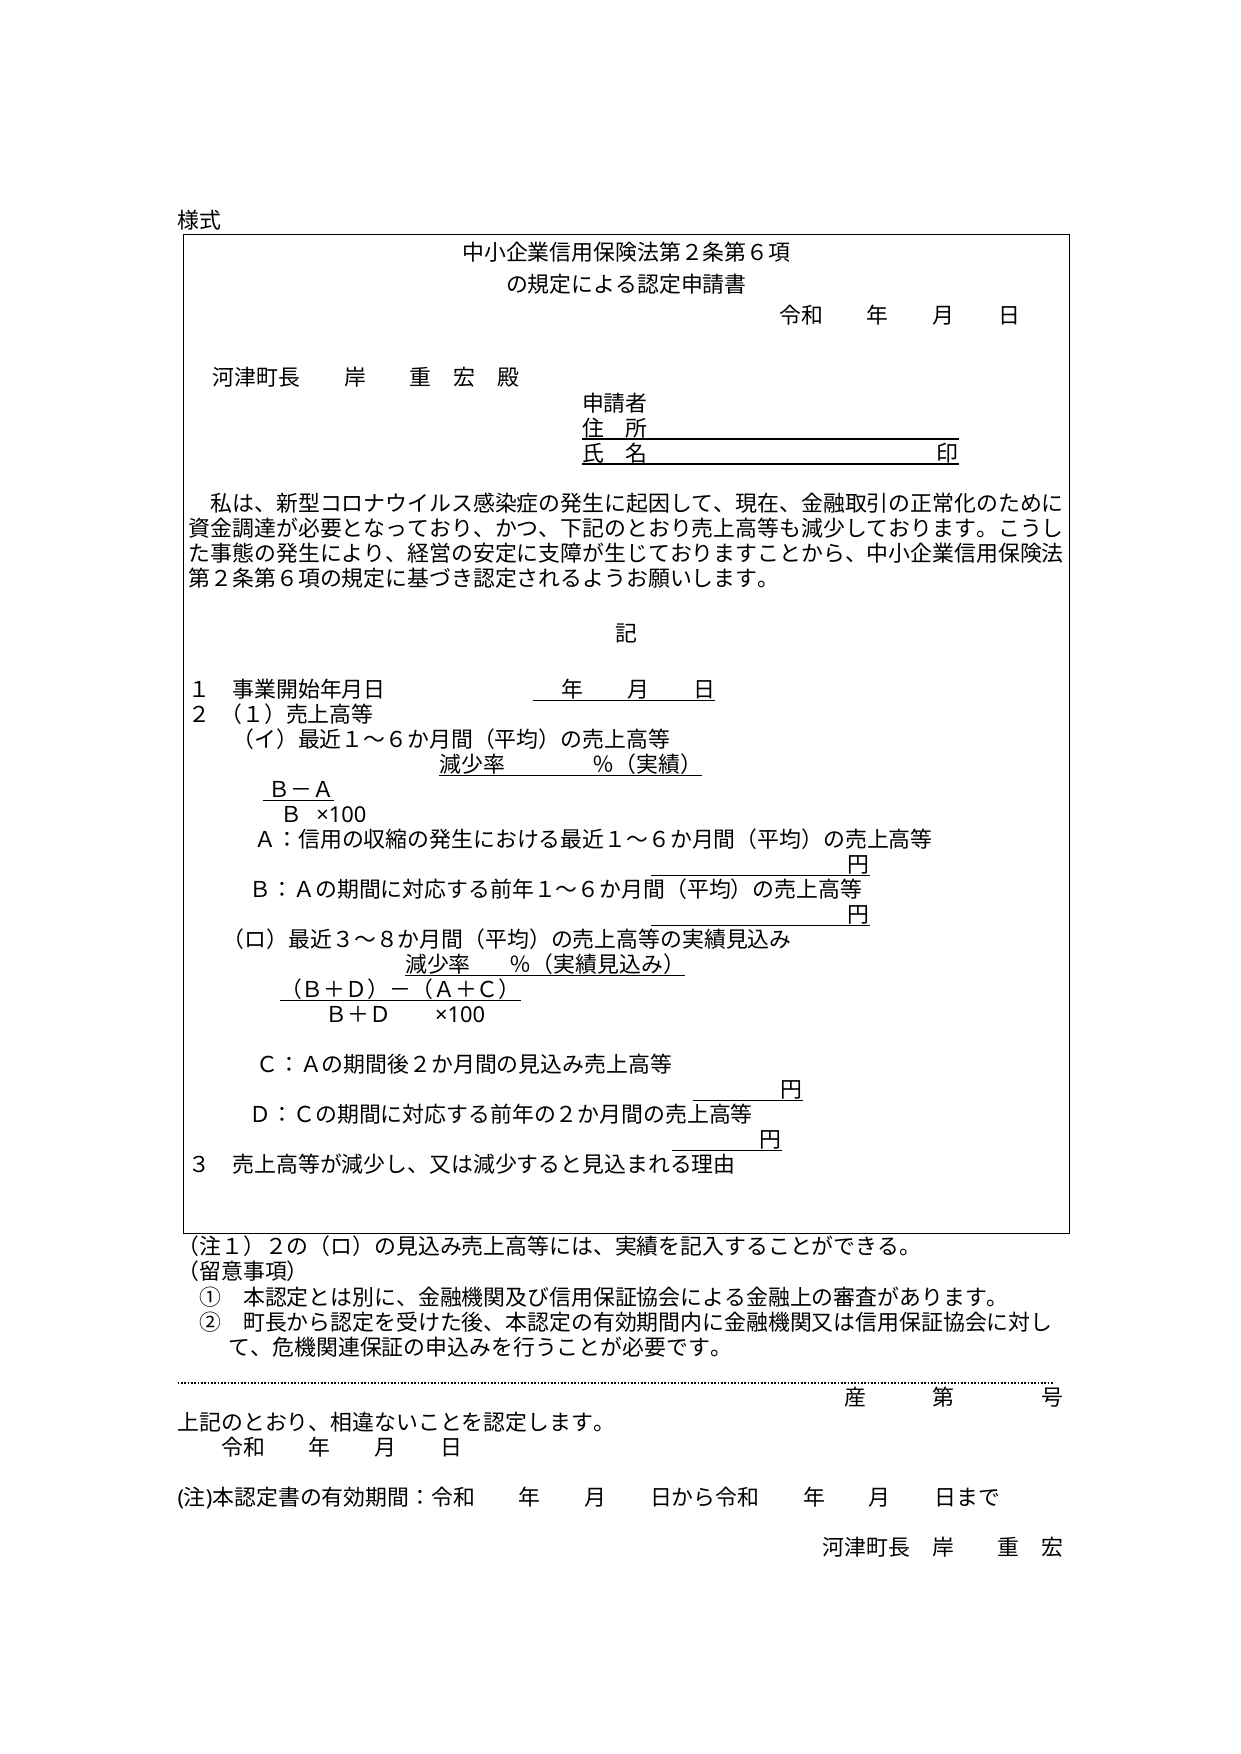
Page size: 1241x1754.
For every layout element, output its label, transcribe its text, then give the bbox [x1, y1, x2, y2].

text 産 第 号 [177, 1386, 1063, 1411]
text 様式 [177, 207, 1063, 234]
table_header 中小企業信用保険法第２条第６項 の規定による認定申請書 令和 年 月 日 河津町長 岸 重 宏 殿 申請者 住 所 氏 名 印 私は、新型コロナウイルス感染症の発生に起因して、現在、金融取引の正常化のために資金調達が必要となっており、かつ、下記のとおり売上高等も減少しております。こうした事態の発生により、経営の安定に支障が生じておりますことから、中小企業信用保険法第２条第６項の規定に基づき認定されるようお願いします。 記 １ 事業開始年月日 年 月 日 ２ （１）売上高等 （イ）最近１～６か月間（平均）の売上高等 減少率 ％（実績） Ｂ－Ａ Ｂ ×100 Ａ：信用の収縮の発生における最近１～６か月間（平均）の売上高等 円 Ｂ：Ａの期間に対応する前年１～６か月間（平均）の売上高等 円 （ロ）最近３～８か月間（平均）の売上高等の実績見込み 減少率 ％（実績見込み） （Ｂ＋Ｄ）－（Ａ＋Ｃ） Ｂ＋Ｄ ×100 Ｃ：Ａの期間後２か月間の見込み売上高等 円 Ｄ：Ｃの期間に対応する前年の２か月間の売上高等 円 ３ 売上高等が減少し、又は減少すると見込まれる理由 [184, 235, 1069, 1233]
text ① 本認定とは別に、金融機関及び信用保証協会による金融上の審査があります。 [177, 1285, 1063, 1311]
text （留意事項） [177, 1259, 1063, 1285]
text ② 町長から認定を受けた後、本認定の有効期間内に金融機関又は信用保証協会に対して、危機関連保証の申込みを行うことが必要です。 [177, 1311, 1063, 1361]
text (注)本認定書の有効期間：令和 年 月 日から令和 年 月 日まで [177, 1486, 1063, 1511]
text 上記のとおり、相違ないことを認定します。 [177, 1411, 1063, 1436]
text （注１）２の（ロ）の見込み売上高等には、実績を記入することができる。 [177, 1234, 1063, 1259]
text 令和 年 月 日 [177, 1436, 1063, 1461]
text 河津町長 岸 重 宏 [177, 1536, 1063, 1561]
